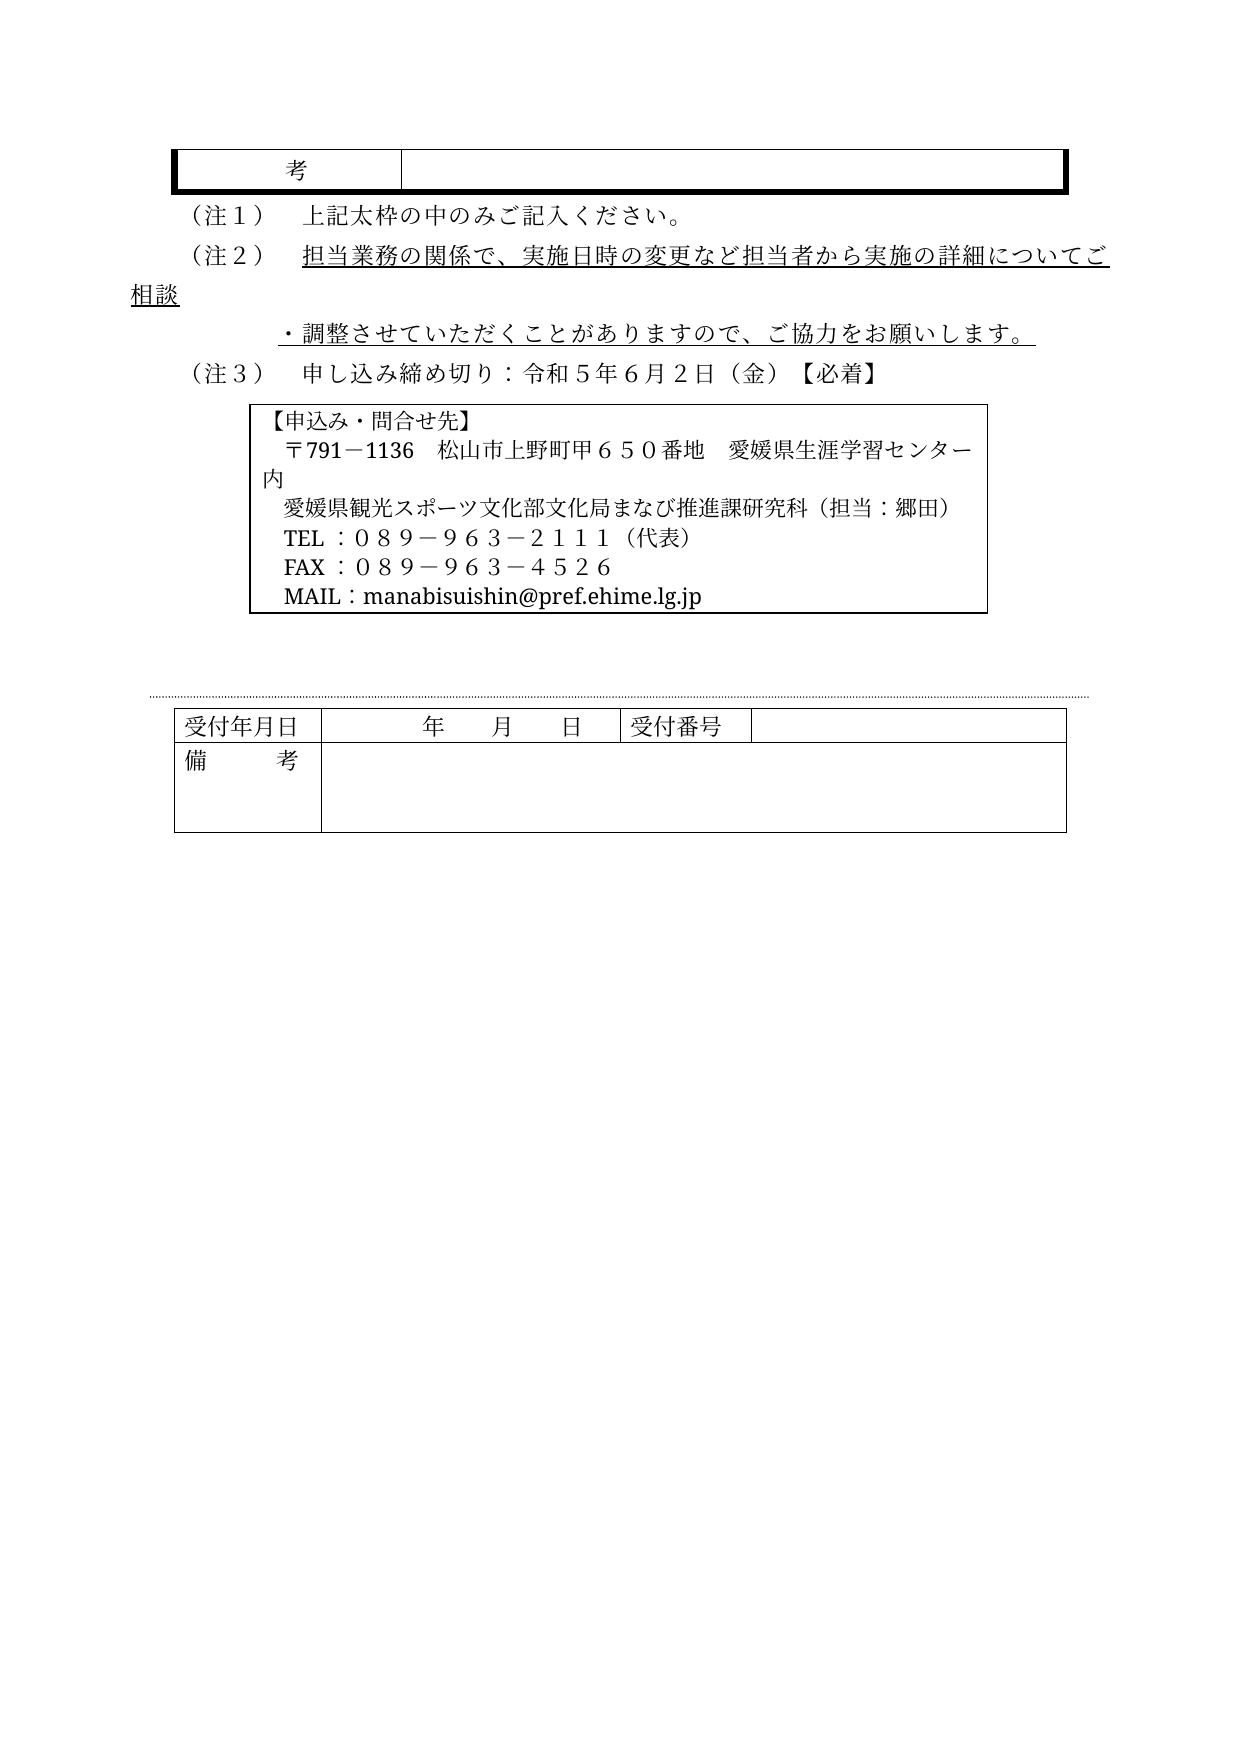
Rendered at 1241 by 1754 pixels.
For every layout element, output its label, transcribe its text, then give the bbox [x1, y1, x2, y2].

text ・調整させていただくことがありますので、ご協力をお願いします。 [131, 313, 1110, 353]
table_cell 備考 [178, 150, 401, 189]
table_cell 備 考 [175, 743, 321, 832]
table_header [752, 709, 1066, 742]
text （注２） 担当業務の関係で、実施日時の変更など担当者から実施の詳細についてご相談 [131, 234, 1110, 313]
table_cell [402, 150, 1063, 189]
table_header 受付年月日 [175, 709, 321, 742]
table_header 受付番号 [621, 709, 751, 742]
table_cell [322, 743, 1066, 832]
text （注３） 申し込み締め切り：令和５年６月２日（金）【必着】 [131, 353, 1110, 392]
text （注１） 上記太枠の中のみご記入ください。 [131, 195, 1110, 234]
table_header 年 月 日 [322, 709, 620, 742]
